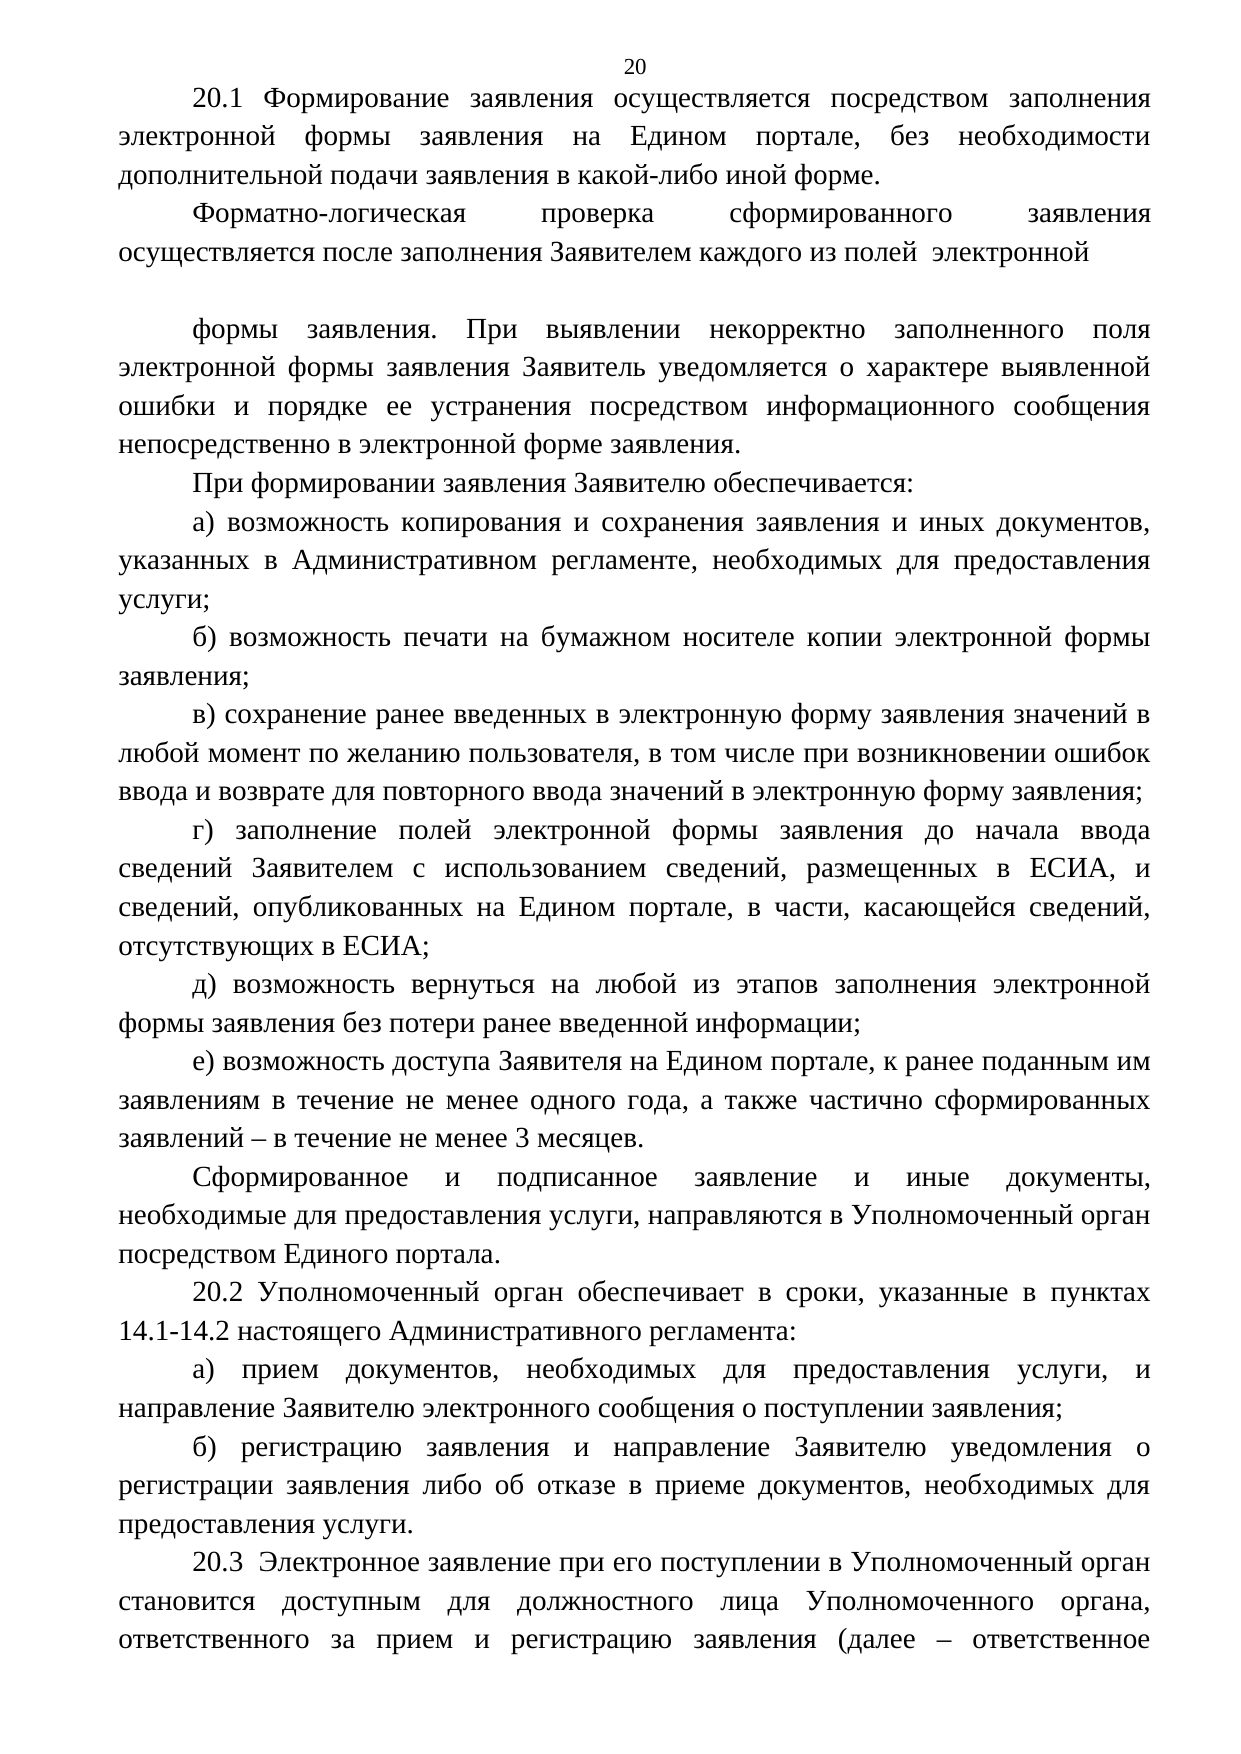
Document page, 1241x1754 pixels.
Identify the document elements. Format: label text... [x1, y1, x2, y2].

text формы заявления. При выявлении некорректно заполненного поля электронной формы заявления Заявитель уведомляется о характере выявленной ошибки и порядке ее устранения посредством информационного сообщения непосредственно в электронной форме заявления. [118, 311, 1152, 460]
text е) возможность доступа Заявителя на Едином портале, к ранее поданным им заявлениям в течение не менее одного года, а также частично сформированных заявлений – в течение не менее 3 месяцев. [118, 1043, 1152, 1154]
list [118, 1544, 1152, 1655]
text в) сохранение ранее введенных в электронную форму заявления значений в любой момент по желанию пользователя, в том числе при возникновении ошибок ввода и возврате для повторного ввода значений в электронную форму заявления; [118, 696, 1152, 807]
text а) возможность копирования и сохранения заявления и иных документов, указанных в Административном регламенте, необходимых для предоставления услуги; [118, 504, 1152, 614]
text д) возможность вернуться на любой из этапов заполнения электронной формы заявления без потери ранее введенной информации; [118, 966, 1152, 1038]
text а) прием документов, необходимых для предоставления услуги, и направление Заявителю электронного сообщения о поступлении заявления; [118, 1352, 1152, 1424]
text б) регистрацию заявления и направление Заявителю уведомления о регистрации заявления либо об отказе в приеме документов, необходимых для предоставления услуги. [118, 1429, 1152, 1539]
text б) возможность печати на бумажном носителе копии электронной формы заявления; [118, 619, 1152, 691]
text Форматно-логическая проверка сформированного заявления осуществляется после заполнения Заявителем каждого из полей электронной [118, 195, 1152, 267]
text г) заполнение полей электронной формы заявления до начала ввода сведений Заявителем с использованием сведений, размещенных в ЕСИА, и сведений, опубликованных на Едином портале, в части, касающейся сведений, отсутствующих в ЕСИА; [118, 812, 1152, 961]
text 20.1 Формирование заявления осуществляется посредством заполнения электронной формы заявления на Едином портале, без необходимости дополнительной подачи заявления в какой-либо иной форме. [118, 80, 1152, 190]
text При формировании заявления Заявителю обеспечивается: [118, 465, 1152, 499]
text 20.2 Уполномоченный орган обеспечивает в сроки, указанные в пунктах 14.1-14.2 настоящего Административного регламента: [118, 1274, 1152, 1347]
text Сформированное и подписанное заявление и иные документы, необходимые для предоставления услуги, направляются в Уполномоченный орган посредством Единого портала. [118, 1159, 1152, 1269]
